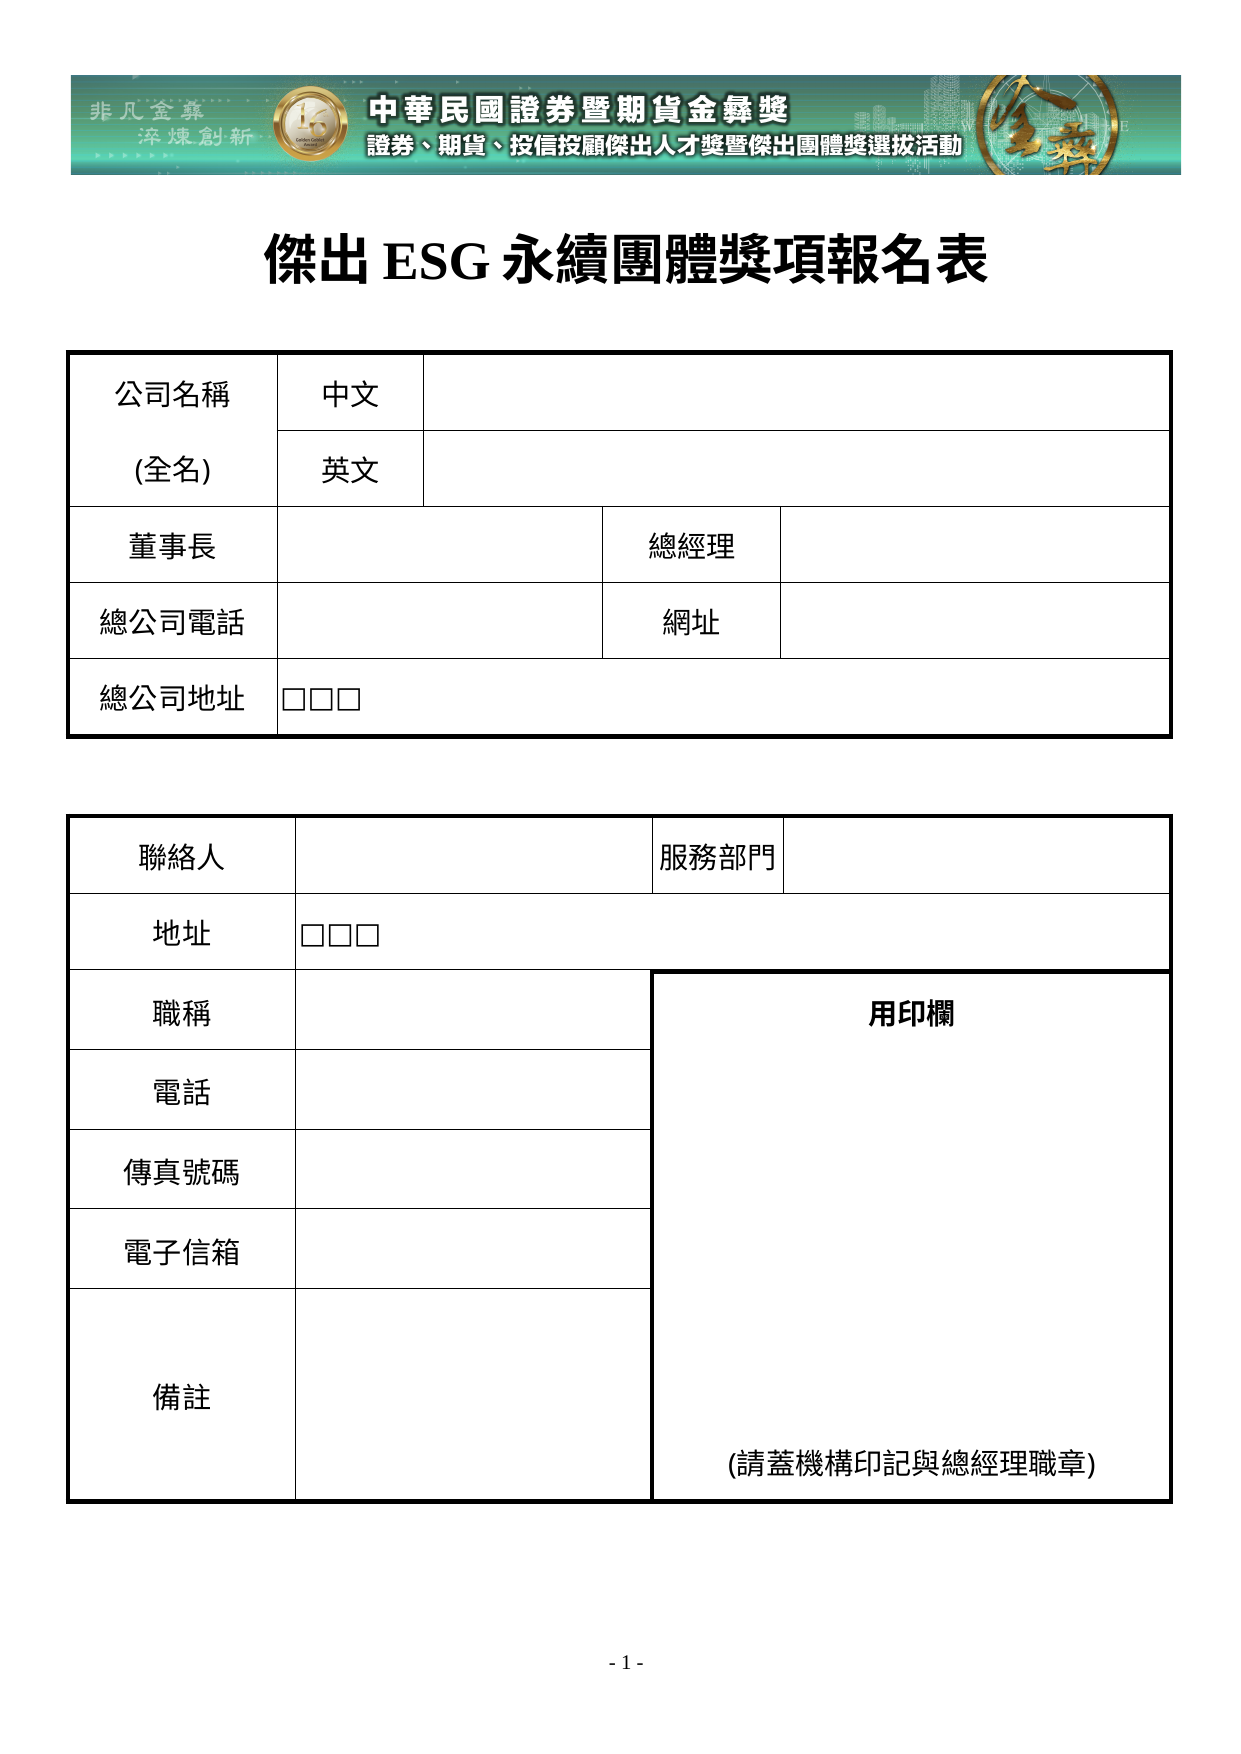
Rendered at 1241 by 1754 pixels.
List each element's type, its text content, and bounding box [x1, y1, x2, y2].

table_header 公司名稱 (全名) [70, 355, 277, 506]
table_header 中文 [278, 355, 423, 430]
table_cell 用印欄 (請蓋機構印記與總經理職章) [654, 974, 1169, 1499]
table_cell 地址 [70, 894, 295, 969]
table_cell [296, 1289, 650, 1499]
table_cell 網址 [603, 583, 780, 658]
table_header [296, 818, 652, 893]
table_cell 傳真號碼 [70, 1130, 295, 1208]
table_cell 電子信箱 [70, 1209, 295, 1288]
table_cell [278, 507, 602, 582]
table_cell □□□ [278, 659, 1169, 734]
table_cell □□□ [296, 894, 1169, 969]
table_cell 董事長 [70, 507, 277, 582]
table_cell [781, 507, 1169, 582]
table_header 聯絡人 [70, 818, 295, 893]
table_header [784, 818, 1169, 893]
table_cell [278, 583, 602, 658]
table_cell [296, 1130, 650, 1208]
table_header [424, 355, 1169, 430]
table_cell [296, 1209, 650, 1288]
table_header 服務部門 [653, 818, 783, 893]
picture [70, 75, 1182, 175]
table_cell 總經理 [603, 507, 780, 582]
table_cell [296, 970, 650, 1049]
table_cell 總公司地址 [70, 659, 277, 734]
table_cell 總公司電話 [70, 583, 277, 658]
table_cell [296, 1050, 650, 1129]
table_cell 職稱 [70, 970, 295, 1049]
table_cell [424, 431, 1169, 506]
table_cell 英文 [278, 431, 423, 506]
table_cell 電話 [70, 1050, 295, 1129]
text 傑出ESG永續團體獎項報名表 [71, 200, 1181, 312]
table_cell [781, 583, 1169, 658]
table_cell 備註 [70, 1289, 295, 1499]
